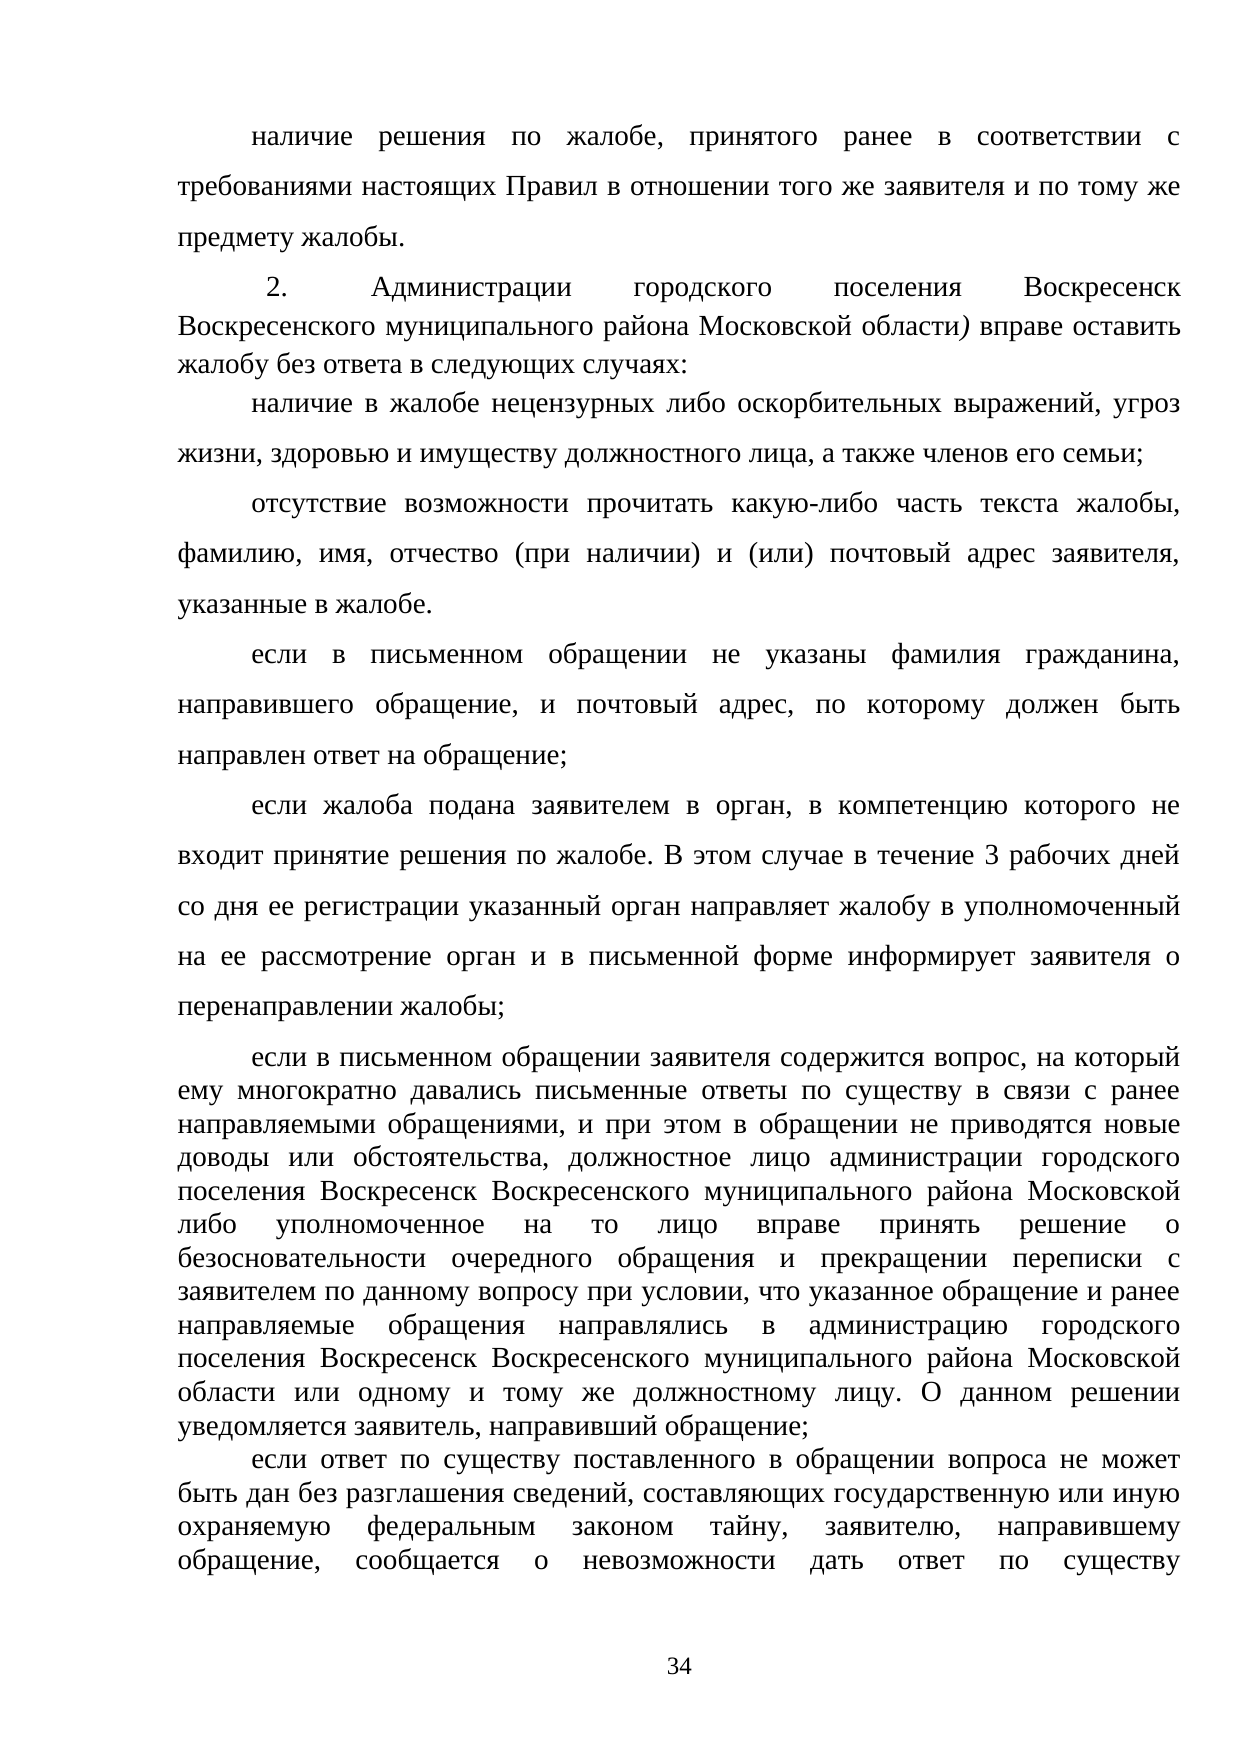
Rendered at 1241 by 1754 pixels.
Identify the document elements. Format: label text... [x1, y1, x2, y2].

text если в письменном обращении не указаны фамилия гражданина, направившего обращение, и почтовый адрес, по которому должен быть направлен ответ на обращение; [177, 636, 1181, 770]
list Администрации городского поселения Воскресенск Воскресенского муниципального района Московской области) вправе оставить жалобу без ответа в следующих случаях: [177, 269, 1181, 380]
text наличие в жалобе нецензурных либо оскорбительных выражений, угроз жизни, здоровью и имуществу должностного лица, а также членов его семьи; [177, 385, 1181, 468]
text если в письменном обращении заявителя содержится вопрос, на который ему многократно давались письменные ответы по существу в связи с ранее направляемыми обращениями, и при этом в обращении не приводятся новые доводы или обстоятельства, должностное лицо администрации городского поселения Воскресенск Воскресенского муниципального района Московской либо уполномоченное на то лицо вправе принять решение о безосновательности очередного обращения и прекращении переписки с заявителем по данному вопросу при условии, что указанное обращение и ранее направляемые обращения направлялись в администрацию городского поселения Воскресенск Воскресенского муниципального района Московской области или одному и тому же должностному лицу. О данном решении уведомляется заявитель, направивший обращение; [177, 1039, 1181, 1441]
text если жалоба подана заявителем в орган, в компетенцию которого не входит принятие решения по жалобе. В этом случае в течение 3 рабочих дней со дня ее регистрации указанный орган направляет жалобу в уполномоченный на ее рассмотрение орган и в письменной форме информирует заявителя о перенаправлении жалобы; [177, 787, 1181, 1022]
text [177, 1441, 1181, 1575]
text отсутствие возможности прочитать какую-либо часть текста жалобы, фамилию, имя, отчество (при наличии) и (или) почтовый адрес заявителя, указанные в жалобе. [177, 485, 1181, 619]
text наличие решения по жалобе, принятого ранее в соответствии с требованиями настоящих Правил в отношении того же заявителя и по тому же предмету жалобы. [177, 118, 1181, 252]
